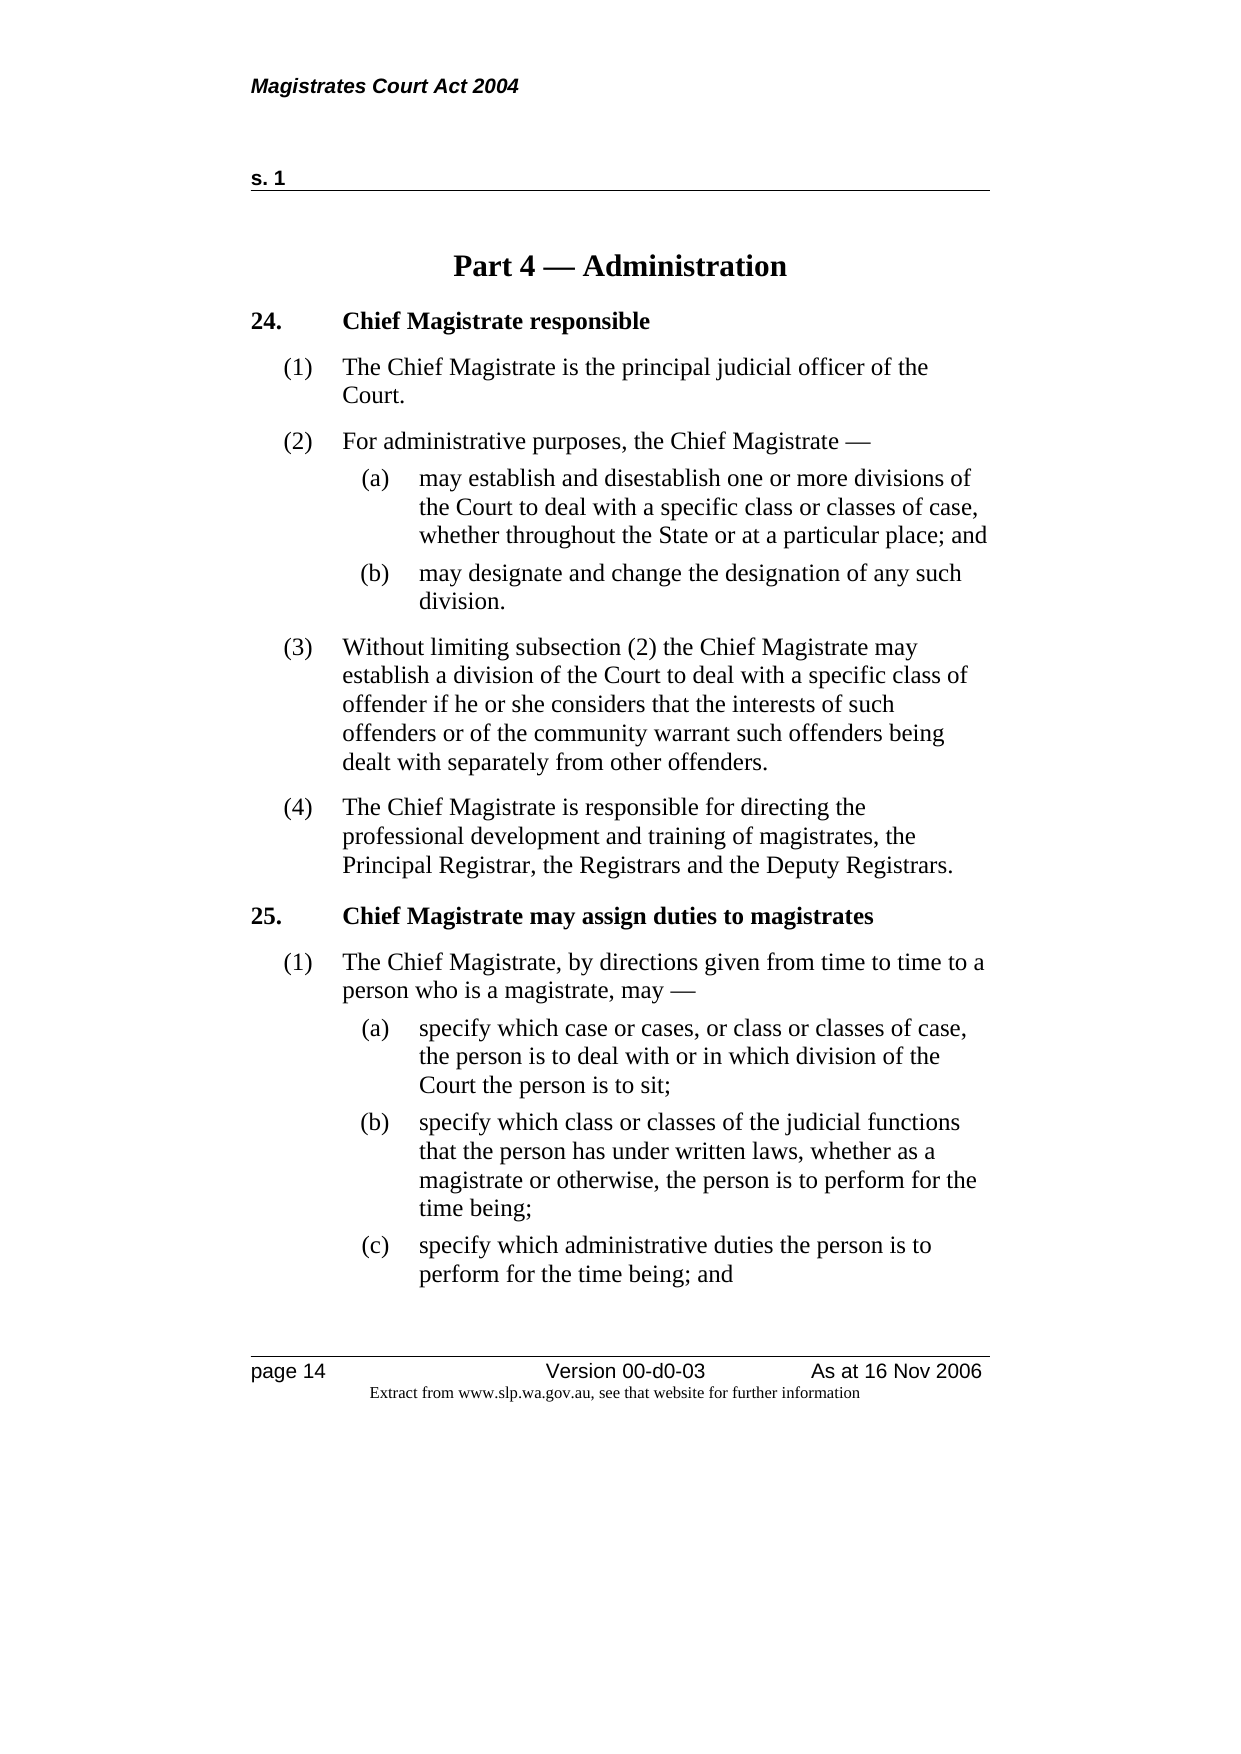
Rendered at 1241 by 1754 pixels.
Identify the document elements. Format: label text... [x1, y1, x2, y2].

text (b) may designate and change the designation of any such division. [251, 558, 990, 615]
subtitle Part 4 — Administration [251, 247, 990, 283]
text (2) For administrative purposes, the Chief Magistrate — [251, 426, 990, 455]
subtitle 25. Chief Magistrate may assign duties to magistrates [251, 901, 990, 930]
text (3) Without limiting subsection (2) the Chief Magistrate may establish a division of the Court to deal with a specific class of offender if he or she considers that the interests of such offenders or of the community warrant such offenders being dealt with separately from other offenders. [251, 632, 990, 776]
text (1) The Chief Magistrate, by directions given from time to time to a person who is a magistrate, may — [251, 947, 990, 1004]
subtitle 24. Chief Magistrate responsible [251, 306, 990, 335]
text (a) may establish and disestablish one or more divisions of the Court to deal with a specific class or classes of case, whether throughout the State or at a particular place; and [251, 463, 990, 549]
text (a) specify which case or cases, or class or classes of case, the person is to deal with or in which division of the Court the person is to sit; [251, 1013, 990, 1099]
text (1) The Chief Magistrate is the principal judicial officer of the Court. [251, 352, 990, 409]
text (c) specify which administrative duties the person is to perform for the time being; and [251, 1231, 990, 1288]
text (4) The Chief Magistrate is responsible for directing the professional development and training of magistrates, the Principal Registrar, the Registrars and the Deputy Registrars. [251, 792, 990, 878]
text (b) specify which class or classes of the judicial functions that the person has under written laws, whether as a magistrate or otherwise, the person is to perform for the time being; [251, 1107, 990, 1222]
